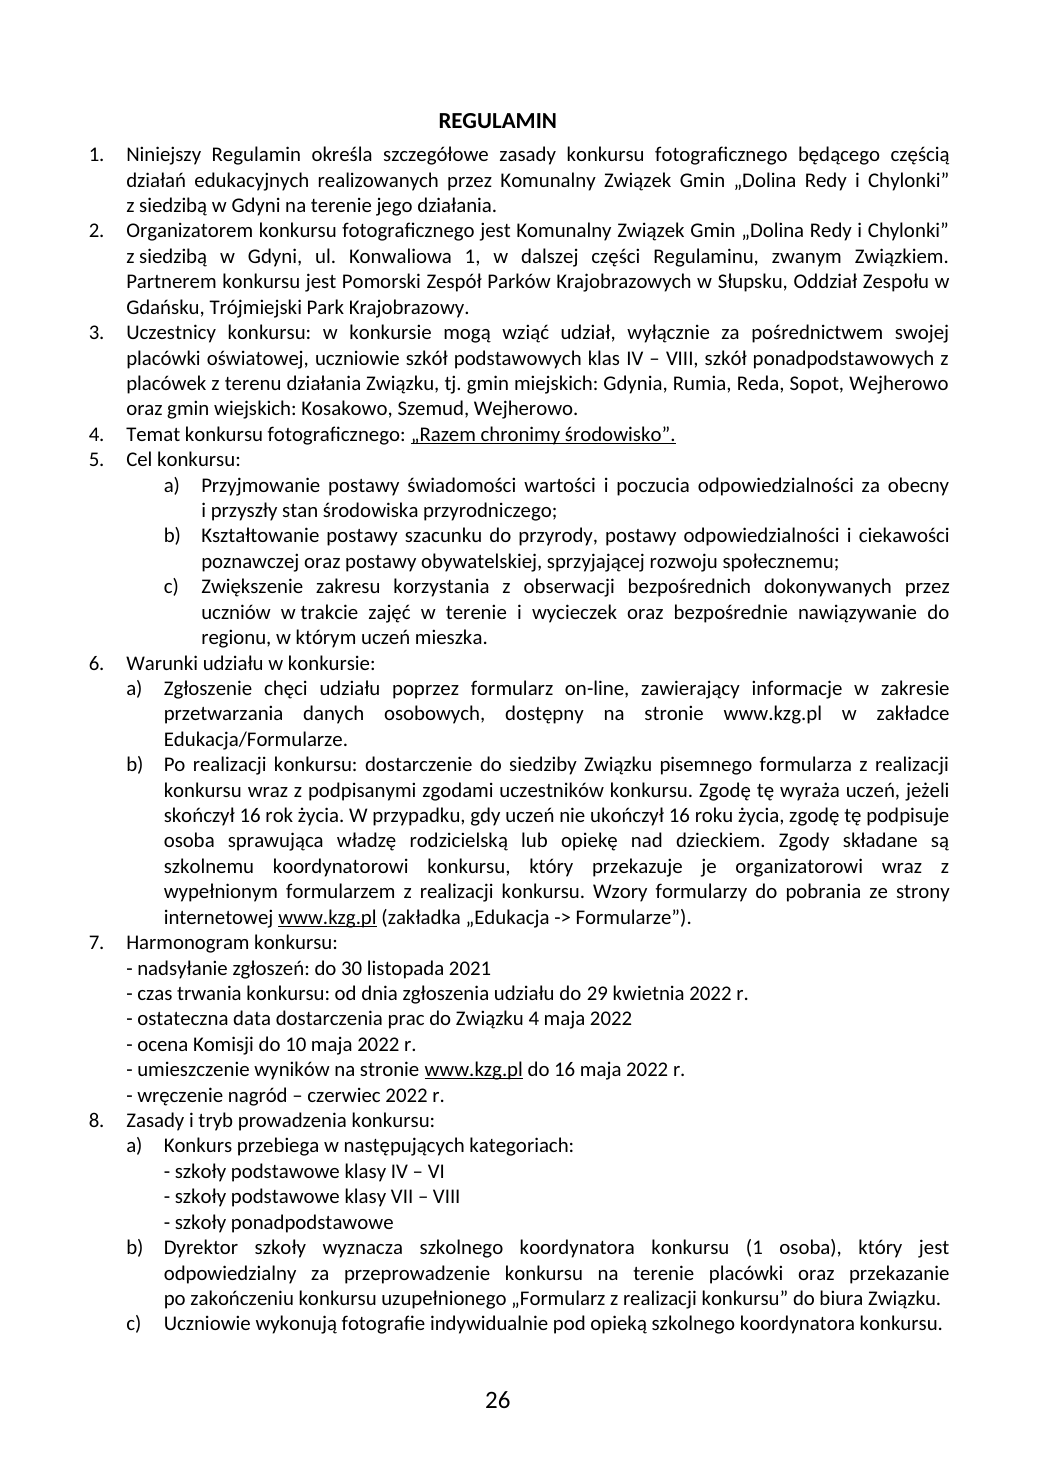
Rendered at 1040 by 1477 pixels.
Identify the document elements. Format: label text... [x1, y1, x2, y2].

list - ostateczna data dostarczenia prac do Związku 4 maja 2022 [126, 1006, 951, 1031]
list Przyjmowanie postawy świadomości wartości i poczucia odpowiedzialności za obecny i przyszły stan środowiska przyrodniczego; [163, 472, 951, 523]
list Uczestnicy konkursu: w konkursie mogą wziąć udział, wyłącznie za pośrednictwem swojej placówki oświatowej, uczniowie szkół podstawowych klas IV – VIII, szkół ponadpodstawowych z placówek z terenu działania Związku, tj. gmin miejskich: Gdynia, Rumia, Reda, Sopot, Wejherowo oraz gmin wiejskich: Kosakowo, Szemud, Wejherowo. [88, 319, 951, 421]
list - szkoły podstawowe klasy IV – VI [163, 1158, 951, 1183]
list - nadsyłanie zgłoszeń: do 30 listopada 2021 [126, 955, 951, 980]
list - wręczenie nagród – czerwiec 2022 r. [126, 1082, 951, 1107]
list Uczniowie wykonują fotografie indywidualnie pod opieką szkolnego koordynatora konkursu. [126, 1311, 951, 1336]
list Po realizacji konkursu: dostarczenie do siedziby Związku pisemnego formularza z realizacji konkursu wraz z podpisanymi zgodami uczestników konkursu. Zgodę tę wyraża uczeń, jeżeli skończył 16 rok życia. W przypadku, gdy uczeń nie ukończył 16 roku życia, zgodę tę podpisuje osoba sprawująca władzę rodzicielską lub opiekę nad dzieckiem. Zgody składane są szkolnemu koordynatorowi konkursu, który przekazuje je organizatorowi wraz z wypełnionym formularzem z realizacji konkursu. Wzory formularzy do pobrania ze strony internetowej www.kzg.pl (zakładka „Edukacja -> Formularze”). [126, 751, 951, 929]
list Niniejszy Regulamin określa szczegółowe zasady konkursu fotograficznego będącego częścią działań edukacyjnych realizowanych przez Komunalny Związek Gmin „Dolina Redy i Chylonki” z siedzibą w Gdyni na terenie jego działania. [88, 141, 951, 218]
list - szkoły ponadpodstawowe [163, 1209, 951, 1234]
list Cel konkursu: [88, 446, 951, 472]
list Temat konkursu fotograficznego: „Razem chronimy środowisko”. [88, 421, 951, 446]
list Zgłoszenie chęci udziału poprzez formularz on-line, zawierający informacje w zakresie przetwarzania danych osobowych, dostępny na stronie www.kzg.pl w zakładce Edukacja/Formularze. [126, 675, 951, 751]
list Organizatorem konkursu fotograficznego jest Komunalny Związek Gmin „Dolina Redy i Chylonki” z siedzibą w Gdyni, ul. Konwaliowa 1, w dalszej części Regulaminu, zwanym Związkiem. Partnerem konkursu jest Pomorski Zespół Parków Krajobrazowych w Słupsku, Oddział Zespołu w Gdańsku, Trójmiejski Park Krajobrazowy. [88, 218, 951, 319]
list Dyrektor szkoły wyznacza szkolnego koordynatora konkursu (1 osoba), który jest odpowiedzialny za przeprowadzenie konkursu na terenie placówki oraz przekazanie po zakończeniu konkursu uzupełnionego „Formularz z realizacji konkursu” do biura Związku. [126, 1234, 951, 1311]
list Harmonogram konkursu: [88, 929, 951, 955]
list Zwiększenie zakresu korzystania z obserwacji bezpośrednich dokonywanych przez uczniów w trakcie zajęć w terenie i wycieczek oraz bezpośrednie nawiązywanie do regionu, w którym uczeń mieszka. [163, 573, 951, 650]
list Kształtowanie postawy szacunku do przyrody, postawy odpowiedzialności i ciekawości poznawczej oraz postawy obywatelskiej, sprzyjającej rozwoju społecznemu; [163, 523, 951, 573]
list - umieszczenie wyników na stronie www.kzg.pl do 16 maja 2022 r. [126, 1056, 951, 1082]
list - czas trwania konkursu: od dnia zgłoszenia udziału do 29 kwietnia 2022 r. [126, 980, 951, 1006]
list Konkurs przebiega w następujących kategoriach: [126, 1133, 951, 1158]
list Warunki udziału w konkursie: [88, 650, 951, 675]
list - ocena Komisji do 10 maja 2022 r. [126, 1031, 951, 1056]
text REGULAMIN [44, 106, 951, 134]
list - szkoły podstawowe klasy VII – VIII [163, 1183, 951, 1209]
list Zasady i tryb prowadzenia konkursu: [88, 1107, 951, 1133]
